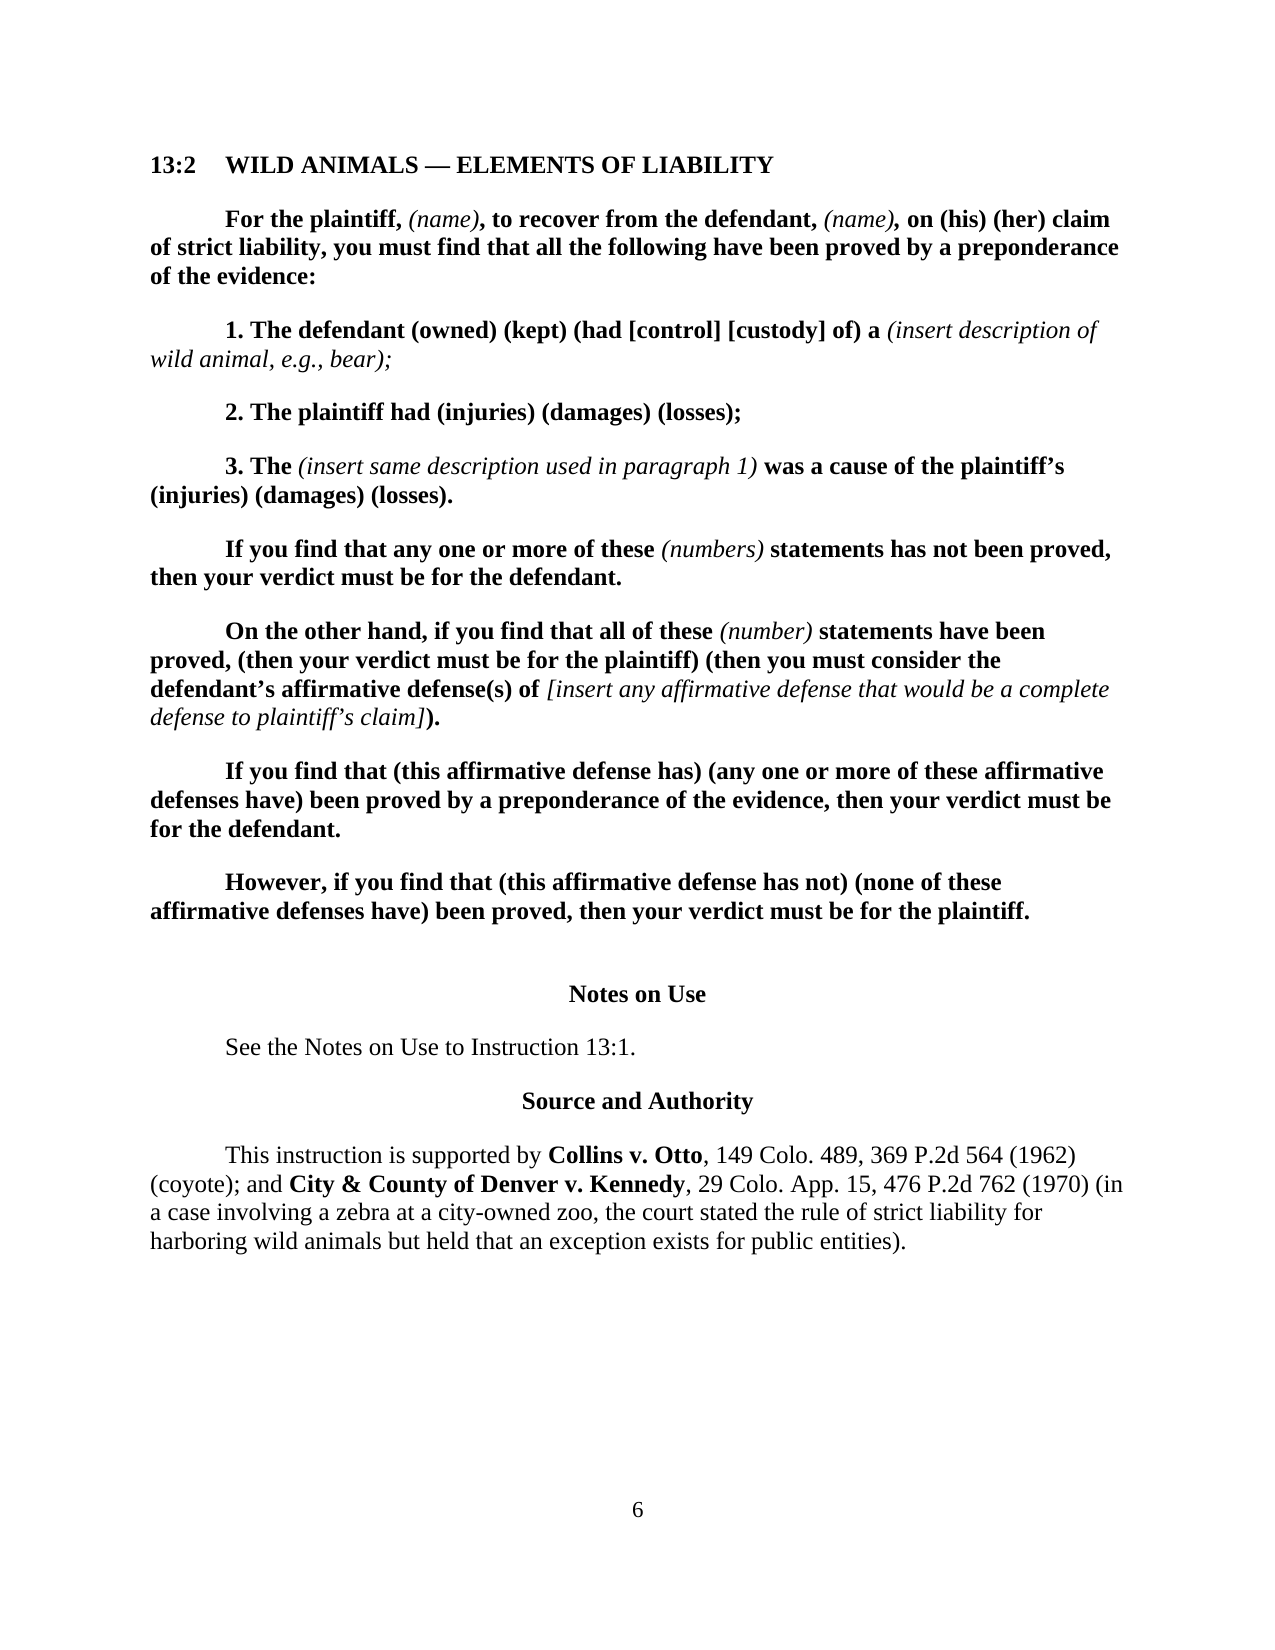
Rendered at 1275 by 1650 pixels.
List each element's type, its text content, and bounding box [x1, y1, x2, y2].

text However, if you find that (this affirmative defense has not) (none of these affirmative defenses have) been proved, then your verdict must be for the plaintiff. [150, 867, 1125, 925]
text On the other hand, if you find that all of these (number) statements have been proved, (then your verdict must be for the plaintiff) (then you must consider the defendant’s affirmative defense(s) of [insert any affirmative defense that would be a complete defense to plaintiff’s claim]). [150, 616, 1125, 731]
text 3. The (insert same description used in paragraph 1) was a cause of the plaintiff’s (injuries) (damages) (losses). [150, 451, 1125, 509]
text Notes on Use [150, 979, 1125, 1007]
text See the Notes on Use to Instruction 13:1. [150, 1032, 1125, 1061]
text Source and Authority [150, 1086, 1125, 1115]
text For the plaintiff, (name), to recover from the defendant, (name), on (his) (her) claim of strict liability, you must find that all the following have been proved by a preponderance of the evidence: [150, 204, 1125, 290]
text This instruction is supported by Collins v. Otto, 149 Colo. 489, 369 P.2d 564 (1962) (coyote); and City & County of Denver v. Kennedy, 29 Colo. App. 15, 476 P.2d 762 (1970) (in a case involving a zebra at a city-owned zoo, the court stated the rule of strict liability for harboring wild animals but held that an exception exists for public entities). [150, 1140, 1125, 1255]
text 1. The defendant (owned) (kept) (had [control] [custody] of) a (insert description of wild animal, e.g., bear); [150, 315, 1125, 372]
text 13:2 WILD ANIMALS — ELEMENTS OF LIABILITY [150, 150, 1125, 179]
text 2. The plaintiff had (injuries) (damages) (losses); [150, 397, 1125, 426]
text If you find that any one or more of these (numbers) statements has not been proved, then your verdict must be for the defendant. [150, 534, 1125, 591]
text If you find that (this affirmative defense has) (any one or more of these affirmative defenses have) been proved by a preponderance of the evidence, then your verdict must be for the defendant. [150, 756, 1125, 842]
